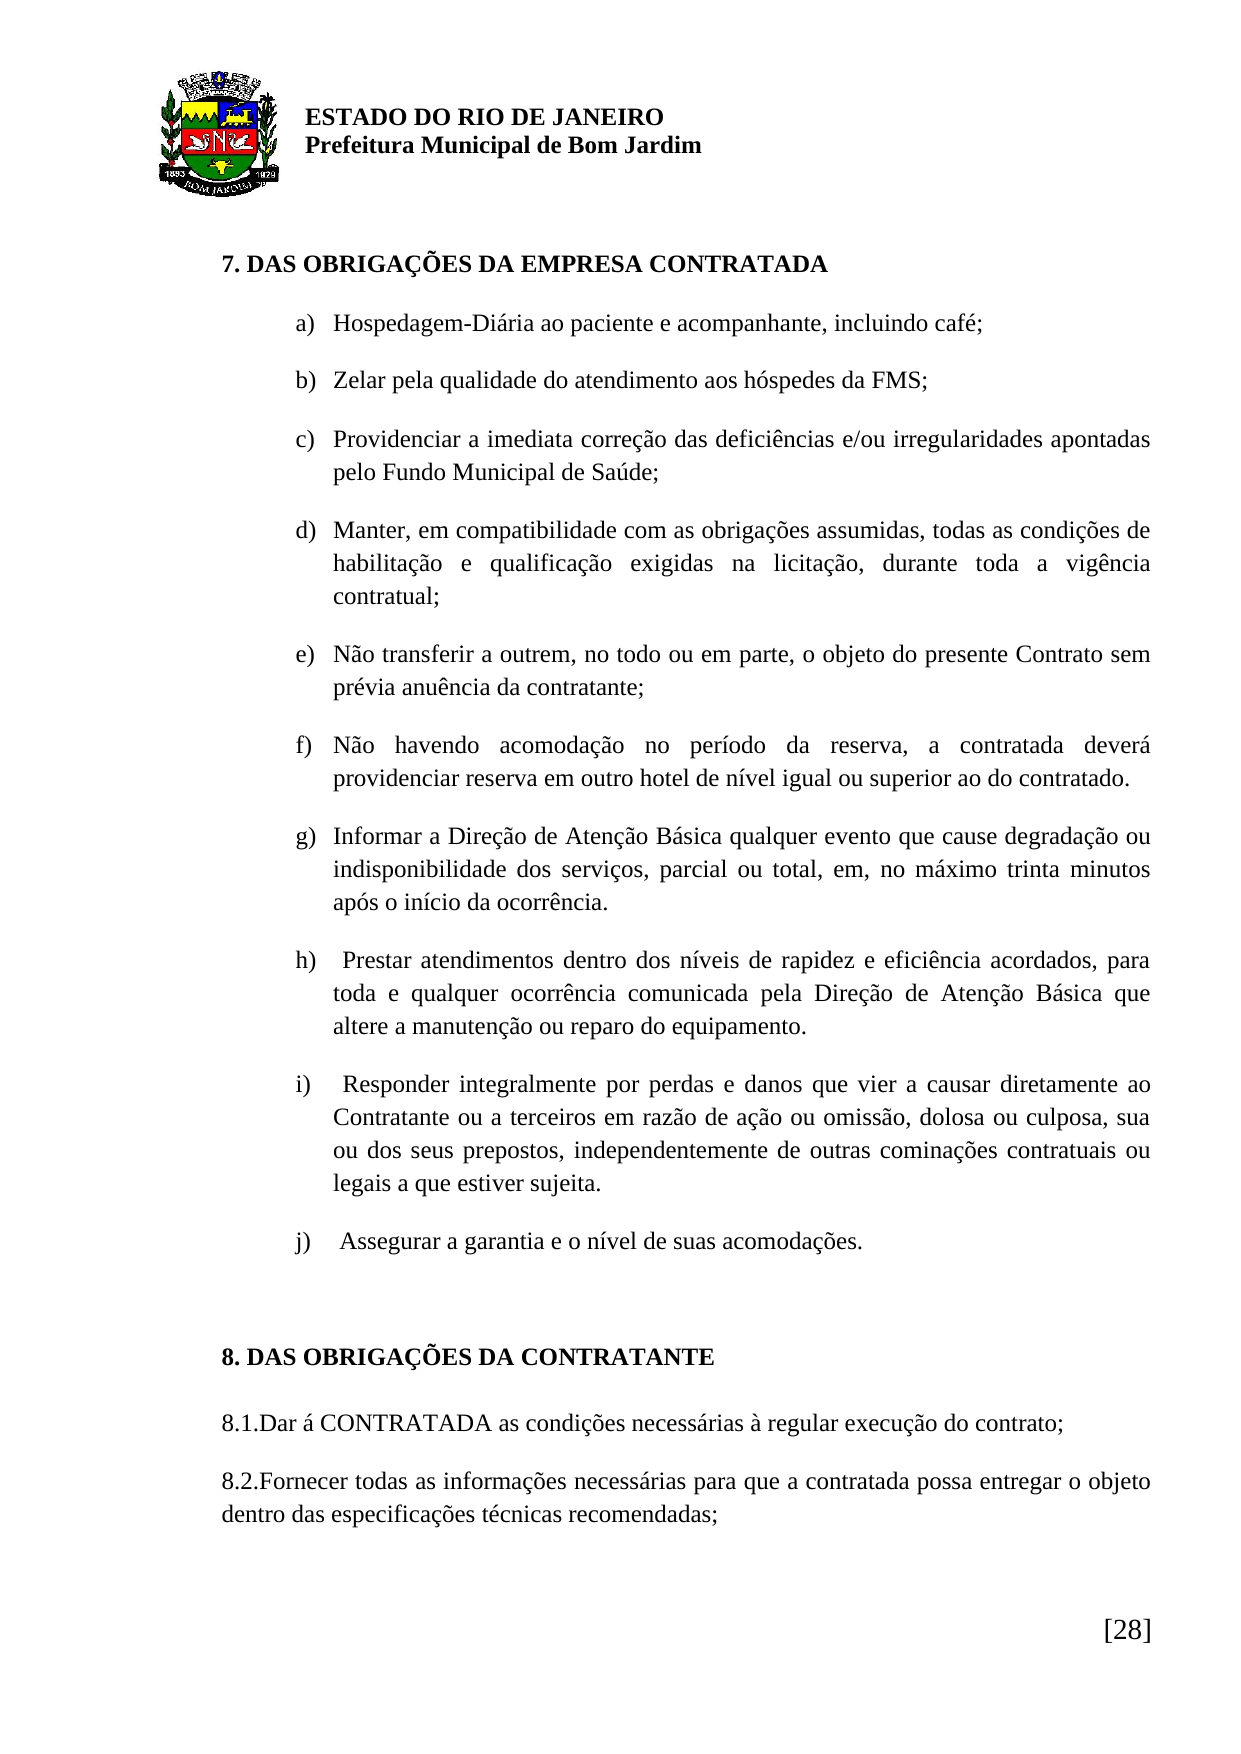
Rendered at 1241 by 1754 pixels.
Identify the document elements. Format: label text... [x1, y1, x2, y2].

list Manter, em compatibilidade com as obrigações assumidas, todas as condições de habilitação e qualificação exigidas na licitação, durante toda a vigência contratual; [295, 515, 1152, 609]
list Assegurar a garantia e o nível de suas acomodações. [295, 1226, 1152, 1255]
list Informar a Direção de Atenção Básica qualquer evento que cause degradação ou indisponibilidade dos serviços, parcial ou total, em, no máximo trinta minutos após o início da ocorrência. [295, 821, 1152, 916]
list Não transferir a outrem, no todo ou em parte, o objeto do presente Contrato sem prévia anuência da contratante; [295, 639, 1152, 701]
list Não havendo acomodação no período da reserva, a contratada deverá providenciar reserva em outro hotel de nível igual ou superior ao do contratado. [295, 730, 1152, 792]
text 8.1.Dar á CONTRATADA as condições necessárias à regular execução do contrato; [221, 1408, 1152, 1437]
list Zelar pela qualidade do atendimento aos hóspedes da FMS; [295, 366, 1152, 394]
list Providenciar a imediata correção das deficiências e/ou irregularidades apontadas pelo Fundo Municipal de Saúde; [295, 424, 1152, 485]
list Prestar atendimentos dentro dos níveis de rapidez e eficiência acordados, para toda e qualquer ocorrência comunicada pela Direção de Atenção Básica que altere a manutenção ou reparo do equipamento. [295, 945, 1152, 1040]
text 8. DAS OBRIGAÇÕES DA CONTRATANTE [221, 1342, 1152, 1371]
list Responder integralmente por perdas e danos que vier a causar diretamente ao Contratante ou a terceiros em razão de ação ou omissão, dolosa ou culposa, sua ou dos seus prepostos, independentemente de outras cominações contratuais ou legais a que estiver sujeita. [295, 1069, 1152, 1197]
list Hospedagem-Diária ao paciente e acompanhante, incluindo café; [295, 308, 1152, 336]
text 8.2.Fornecer todas as informações necessárias para que a contratada possa entregar o objeto dentro das especificações técnicas recomendadas; [221, 1466, 1152, 1528]
picture [155, 68, 281, 199]
text 7. DAS OBRIGAÇÕES DA EMPRESA CONTRATADA [221, 243, 1152, 278]
